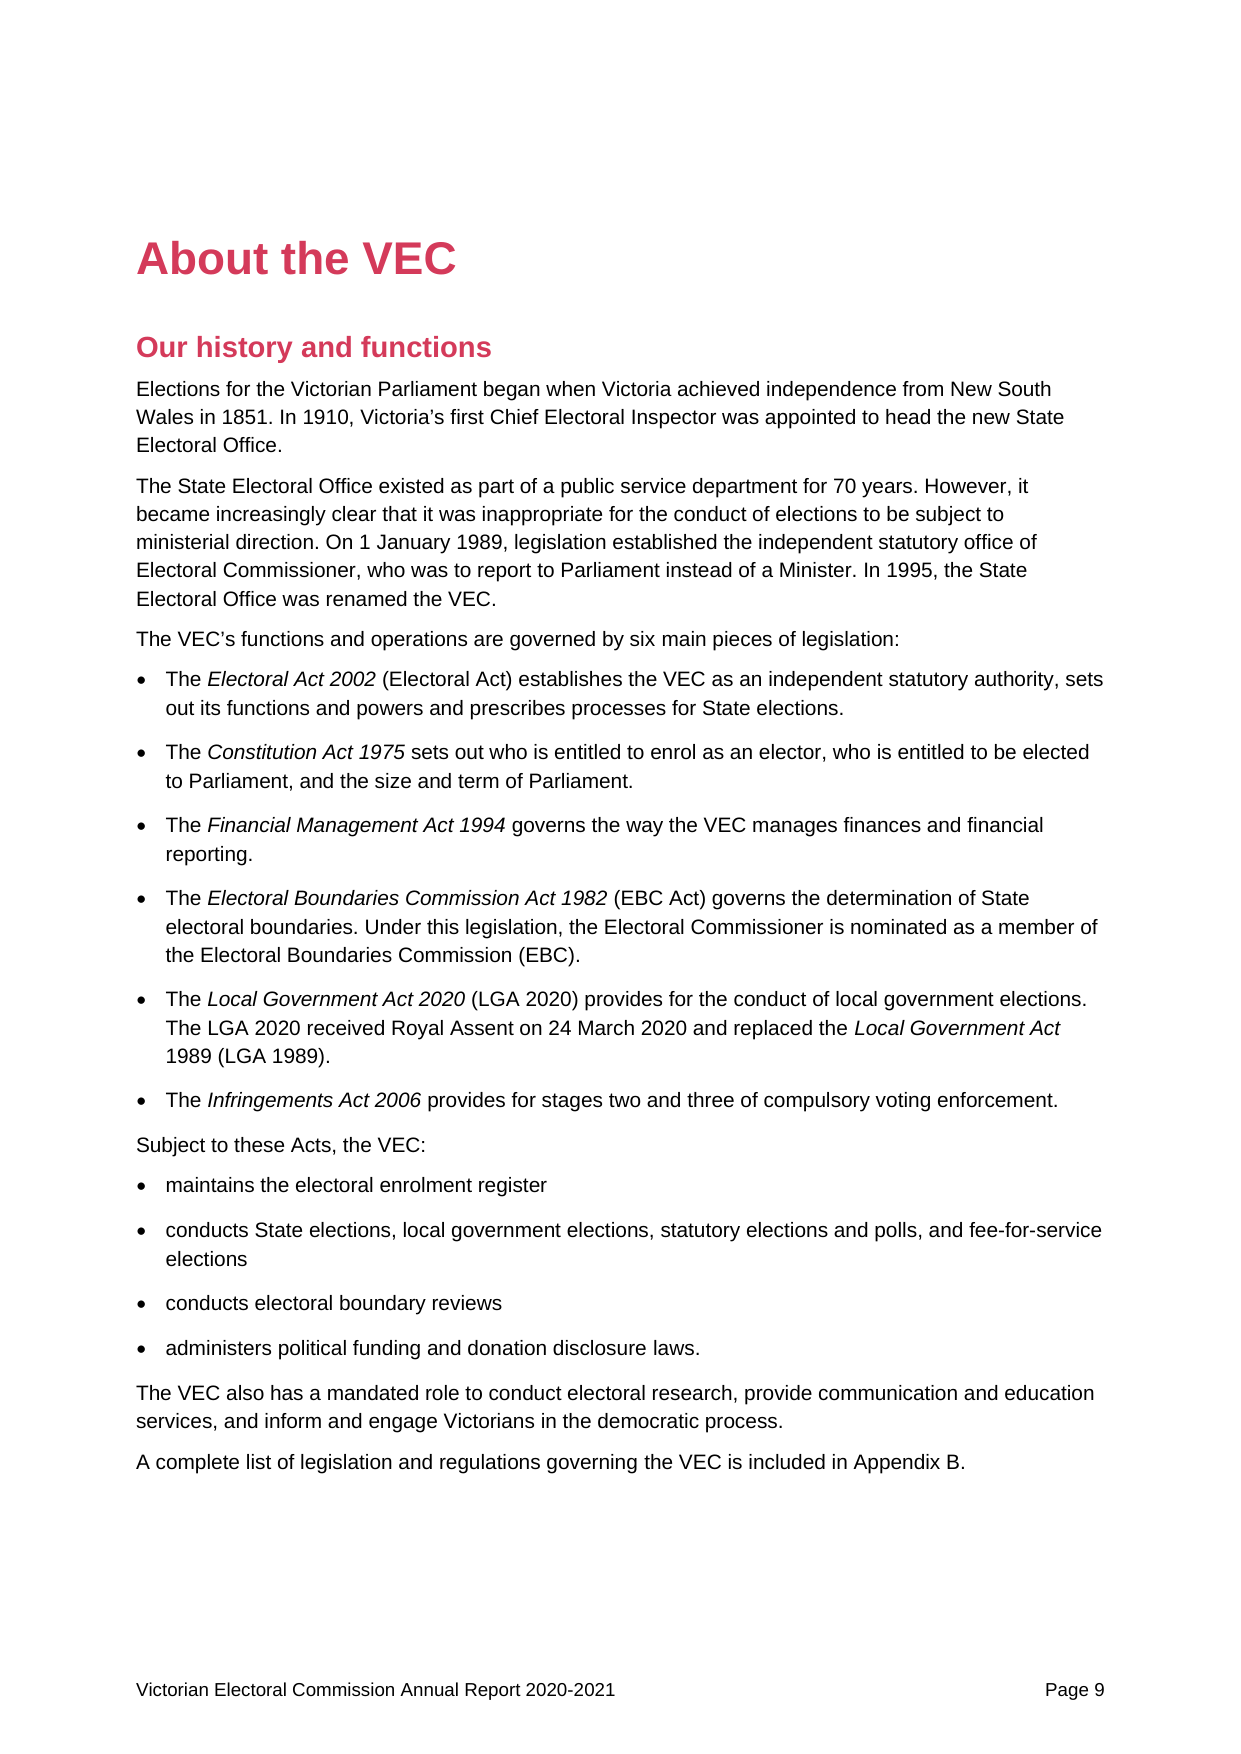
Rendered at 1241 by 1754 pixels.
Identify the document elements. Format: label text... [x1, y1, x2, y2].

text The Infringements Act 2006 provides for stages two and three of compulsory voting enforcement. [136, 1084, 1104, 1112]
text The State Electoral Office existed as part of a public service department for 70 years. However, it became increasingly clear that it was inappropriate for the conduct of elections to be subject to ministerial direction. On 1 January 1989, legislation established the independent statutory office of Electoral Commissioner, who was to report to Parliament instead of a Minister. In 1995, the State Electoral Office was renamed the VEC. [136, 470, 1104, 610]
text Elections for the Victorian Parliament began when Victoria achieved independence from New South Wales in 1851. In 1910, Victoria’s first Chief Electoral Inspector was appointed to head the new State Electoral Office. [136, 373, 1104, 457]
text Subject to these Acts, the VEC: [136, 1129, 1104, 1157]
text The VEC also has a mandated role to conduct electoral research, provide communication and education services, and inform and engage Victorians in the democratic process. [136, 1377, 1104, 1433]
text maintains the electoral enrolment register [136, 1170, 1104, 1198]
subtitle Our history and functions [136, 330, 1104, 363]
subtitle About the VEC [136, 231, 1104, 284]
text The VEC’s functions and operations are governed by six main pieces of legislation: [136, 623, 1104, 651]
text The Local Government Act 2020 (LGA 2020) provides for the conduct of local government elections. The LGA 2020 received Royal Assent on 24 March 2020 and replaced the Local Government Act 1989 (LGA 1989). [136, 983, 1104, 1068]
text The Electoral Boundaries Commission Act 1982 (EBC Act) governs the determination of State electoral boundaries. Under this legislation, the Electoral Commissioner is nominated as a member of the Electoral Boundaries Commission (EBC). [136, 882, 1104, 967]
text The Financial Management Act 1994 governs the way the VEC manages finances and financial reporting. [136, 809, 1104, 866]
text conducts electoral boundary reviews [136, 1287, 1104, 1316]
text administers political funding and donation disclosure laws. [136, 1332, 1104, 1360]
text The Electoral Act 2002 (Electoral Act) establishes the VEC as an independent statutory authority, sets out its functions and powers and prescribes processes for State elections. [136, 663, 1104, 720]
text The Constitution Act 1975 sets out who is entitled to enrol as an elector, who is entitled to be elected to Parliament, and the size and term of Parliament. [136, 736, 1104, 793]
text A complete list of legislation and regulations governing the VEC is included in Appendix B. [136, 1446, 1104, 1474]
text conducts State elections, local government elections, statutory elections and polls, and fee-for-service elections [136, 1214, 1104, 1271]
